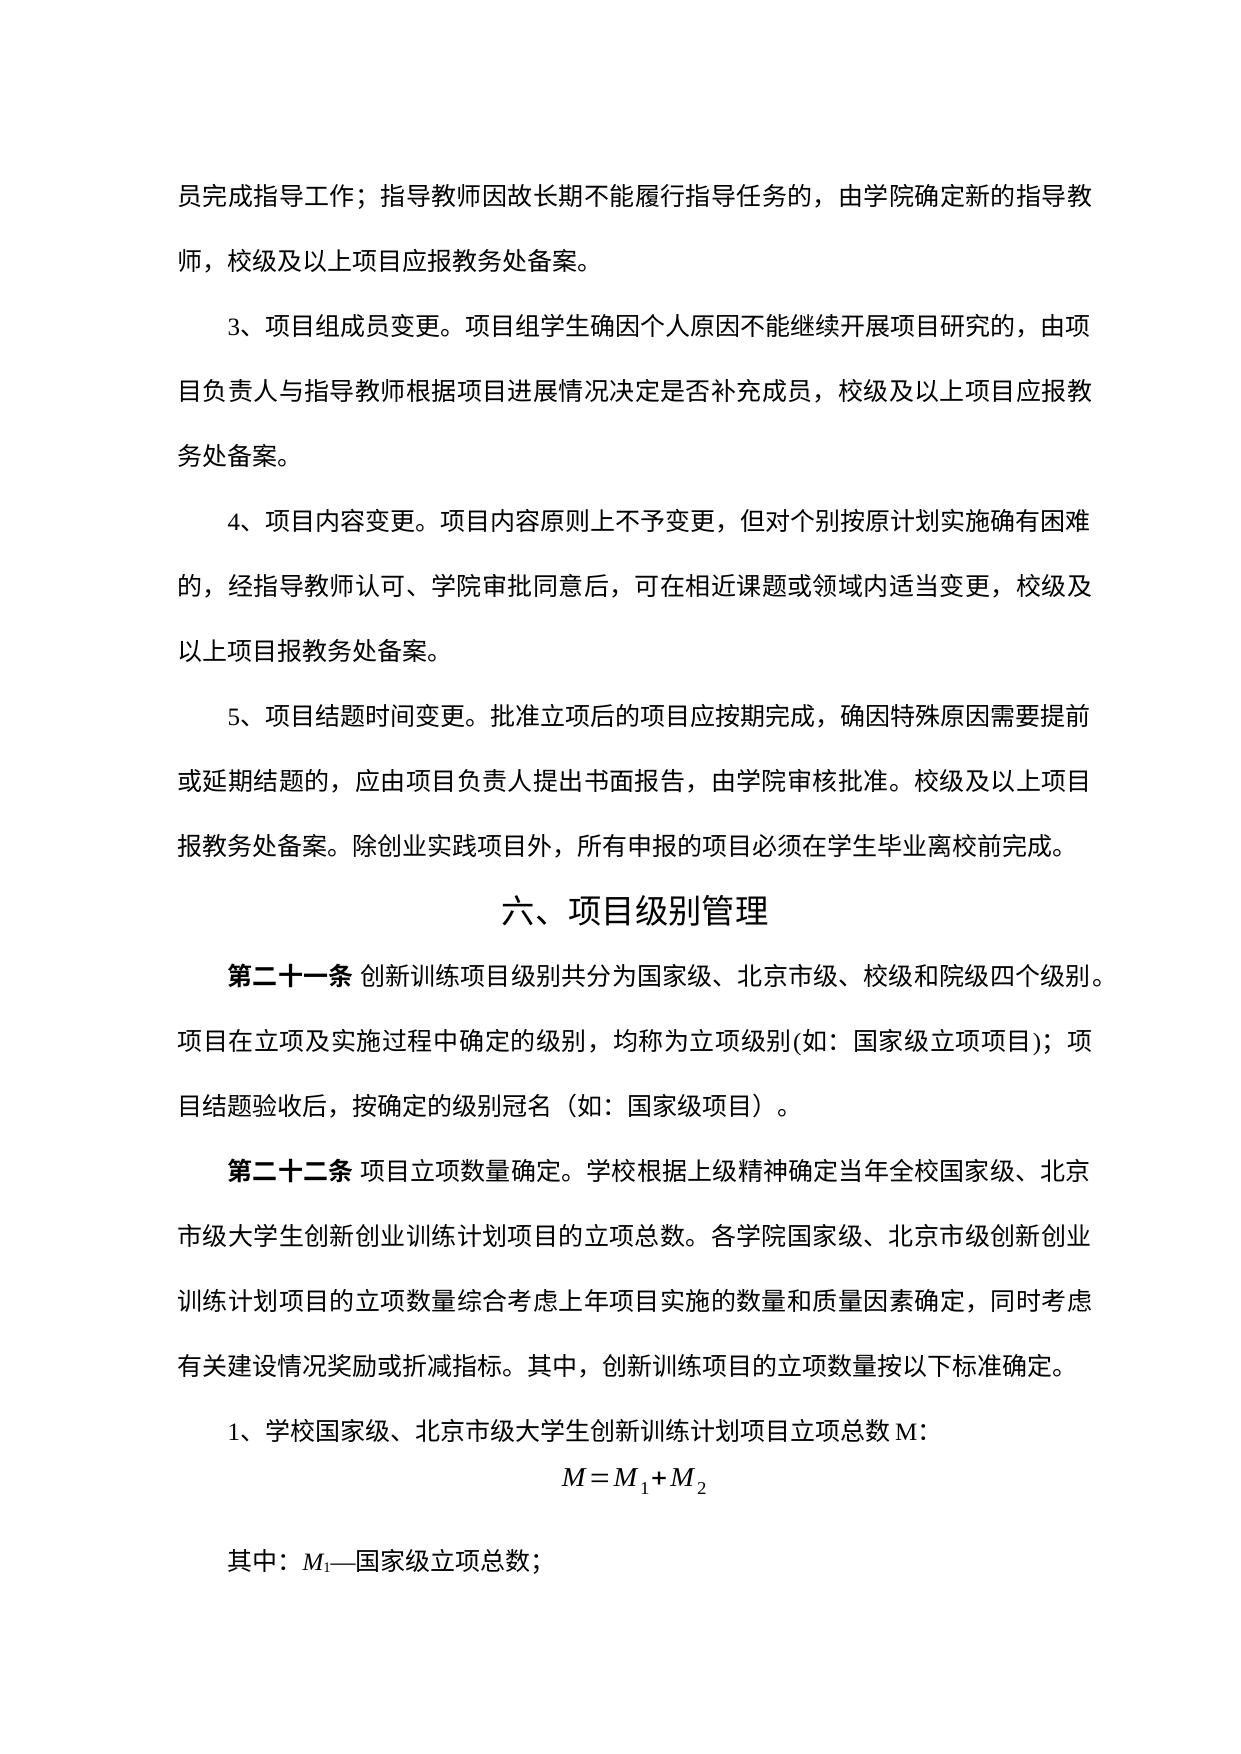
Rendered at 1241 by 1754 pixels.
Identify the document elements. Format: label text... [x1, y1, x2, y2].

text 六、项目级别管理 [177, 877, 1092, 942]
text 4、项目内容变更。项目内容原则上不予变更，但对个别按原计划实施确有困难的，经指导教师认可、学院审批同意后，可在相近课题或领域内适当变更，校级及以上项目报教务处备案。 [177, 487, 1092, 682]
text 3、项目组成员变更。项目组学生确因个人原因不能继续开展项目研究的，由项目负责人与指导教师根据项目进展情况决定是否补充成员，校级及以上项目应报教务处备案。 [177, 292, 1092, 487]
text 5、项目结题时间变更。批准立项后的项目应按期完成，确因特殊原因需要提前或延期结题的，应由项目负责人提出书面报告，由学院审核批准。校级及以上项目报教务处备案。除创业实践项目外，所有申报的项目必须在学生毕业离校前完成。 [177, 682, 1092, 877]
text 第二十一条 创新训练项目级别共分为国家级、北京市级、校级和院级四个级别。项目在立项及实施过程中确定的级别，均称为立项级别(如：国家级立项项目)；项目结题验收后，按确定的级别冠名（如：国家级项目）。 [177, 942, 1092, 1137]
text 其中：M1—国家级立项总数； [177, 1527, 1092, 1592]
text 第二十二条 项目立项数量确定。学校根据上级精神确定当年全校国家级、北京市级大学生创新创业训练计划项目的立项总数。各学院国家级、北京市级创新创业训练计划项目的立项数量综合考虑上年项目实施的数量和质量因素确定，同时考虑有关建设情况奖励或折减指标。其中，创新训练项目的立项数量按以下标准确定。 [177, 1137, 1092, 1397]
text 1、学校国家级、北京市级大学生创新训练计划项目立项总数M： [177, 1397, 1092, 1462]
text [177, 162, 1092, 292]
